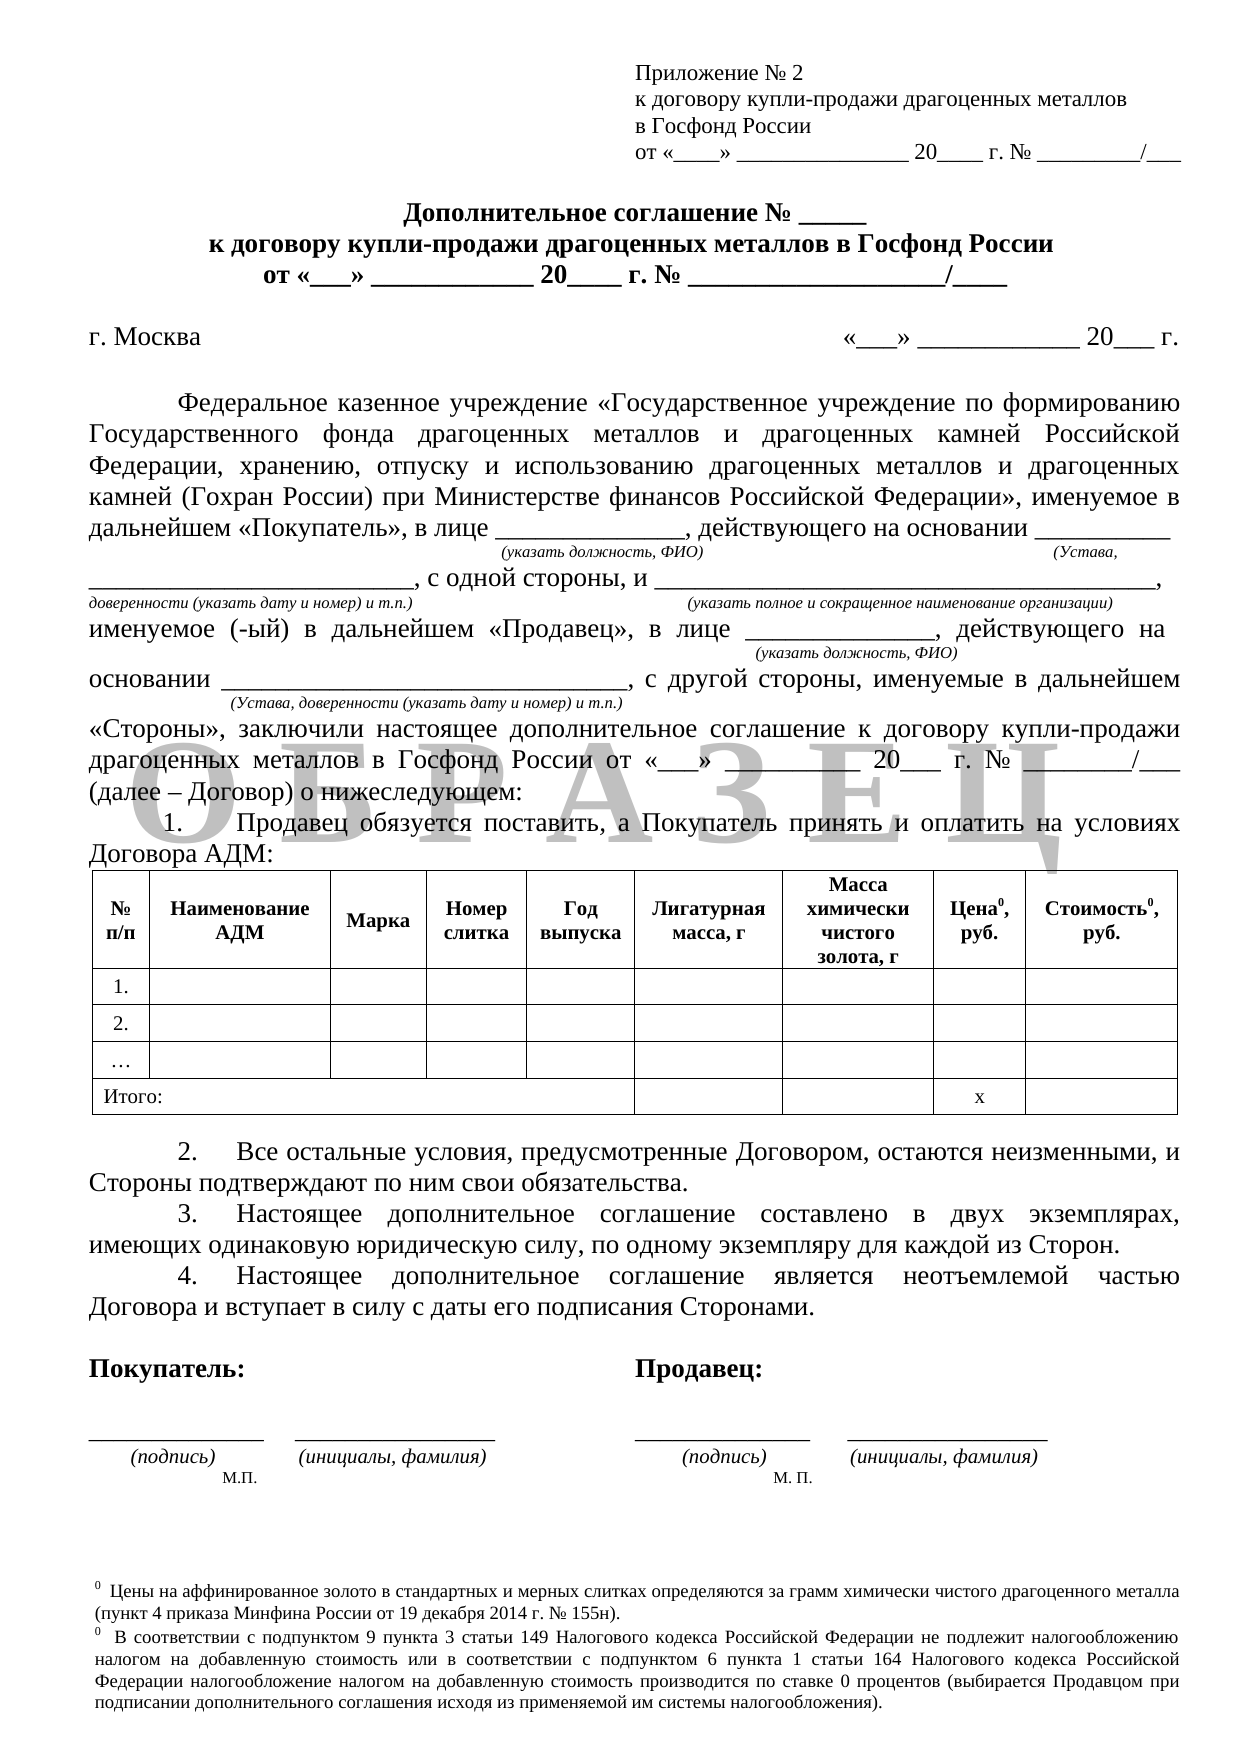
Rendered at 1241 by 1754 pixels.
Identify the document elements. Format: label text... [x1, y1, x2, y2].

table_header Масса химически чистого золота, г [783, 871, 933, 968]
text доверенности (указать дату и номер) и т.п.) (указать полное и сокращенное наименование организации) [89, 592, 1181, 612]
table_header Наименование АДМ [150, 871, 330, 968]
table_cell [635, 969, 782, 1004]
text от «____» _______________ 20____ г. № _________/___ [635, 138, 1181, 164]
table_cell [427, 1005, 526, 1041]
table_cell [150, 1005, 330, 1041]
table_cell [934, 1005, 1025, 1041]
table_cell [331, 969, 426, 1004]
table_header Стоимость, руб. [1026, 871, 1177, 968]
text «Стороны», заключили настоящее дополнительное соглашение к договору купли-продажи драгоценных металлов в Госфонд России от «___» __________ 20___ г. № ________/___ (далее – Договор) о нижеследующем: [89, 712, 1181, 806]
table_cell [527, 1005, 634, 1041]
text Приложение № 2 [635, 59, 1181, 85]
text к договору купли-продажи драгоценных металлов в Госфонд России [635, 85, 1181, 138]
table_cell [783, 1079, 933, 1114]
text ________________________, с одной стороны, и _____________________________________, [89, 561, 1181, 592]
table_cell … [93, 1042, 149, 1078]
table_cell 2. [93, 1005, 149, 1041]
table_cell [331, 1042, 426, 1078]
text к договору купли-продажи драгоценных металлов в Госфонд России от «___» ____________ 20____ г. № ___________________/____ [89, 227, 1181, 289]
text основании ______________________________, с другой стороны, именуемые в дальнейшем (Устава, доверенности (указать дату и номер) и т.п.) [89, 662, 1181, 712]
table_cell [934, 1042, 1025, 1078]
table_header Лигатурная масса, г [635, 871, 782, 968]
text Дополнительное соглашение № _____ [89, 196, 1181, 227]
list Настоящее дополнительное соглашение является неотъемлемой частью Договора и вступает в силу с даты его подписания Сторонами. [89, 1259, 1181, 1321]
table_cell [427, 969, 526, 1004]
table_header Покупатель: ______________ ________________ (подпись) (инициалы, фамилия) М.П. [78, 1353, 620, 1487]
table_cell [427, 1042, 526, 1078]
table_cell [1026, 1005, 1177, 1041]
table_cell [635, 1042, 782, 1078]
table_header Марка [331, 871, 426, 968]
text г. Москва «___» ____________ 20___ г. [89, 320, 1181, 351]
list Все остальные условия, предусмотренные Договором, остаются неизменными, и Стороны подтверждают по ним свои обязательства. [89, 1134, 1181, 1197]
list Настоящее дополнительное соглашение составлено в двух экземплярах, имеющих одинаковую юридическую силу, по одному экземпляру для каждой из Сторон. [89, 1197, 1181, 1259]
text Федеральное казенное учреждение «Государственное учреждение по формированию Государственного фонда драгоценных металлов и драгоценных камней Российской Федерации, хранению, отпуску и использованию драгоценных металлов и драгоценных камней (Гохран России) при Министерстве финансов Российской Федерации», именуемое в дальнейшем «Покупатель», в лице ______________, действующего на основании __________ [89, 386, 1181, 542]
table_cell x [934, 1079, 1025, 1114]
table_cell [331, 1005, 426, 1041]
text именуемое (-ый) в дальнейшем «Продавец», в лице ______________, действующего на (указать должность, ФИО) [89, 612, 1181, 662]
text (указать должность, ФИО) (Устава, [89, 542, 1181, 561]
table_cell Итого: [93, 1079, 634, 1114]
table_cell [1026, 1079, 1177, 1114]
table_cell [1026, 969, 1177, 1004]
table_cell [527, 1042, 634, 1078]
table_cell [783, 1042, 933, 1078]
table_cell [635, 1005, 782, 1041]
table_cell [1026, 1042, 1177, 1078]
table_cell [635, 1079, 782, 1114]
table_cell [934, 969, 1025, 1004]
table_cell [527, 969, 634, 1004]
table_header Цена, руб. [934, 871, 1025, 968]
table_header № п/п [93, 871, 149, 968]
table_cell [783, 969, 933, 1004]
table_cell [150, 969, 330, 1004]
table_cell [150, 1042, 330, 1078]
table_cell 1. [93, 969, 149, 1004]
list Продавец обязуется поставить, а Покупатель принять и оплатить на условиях Договора АДМ: [89, 806, 1181, 868]
table_cell [783, 1005, 933, 1041]
table_header Номер слитка [427, 871, 526, 968]
table_header Год выпуска [527, 871, 634, 968]
table_header Продавец: ______________ ________________ (подпись) (инициалы, фамилия) М. П. [620, 1353, 1163, 1487]
